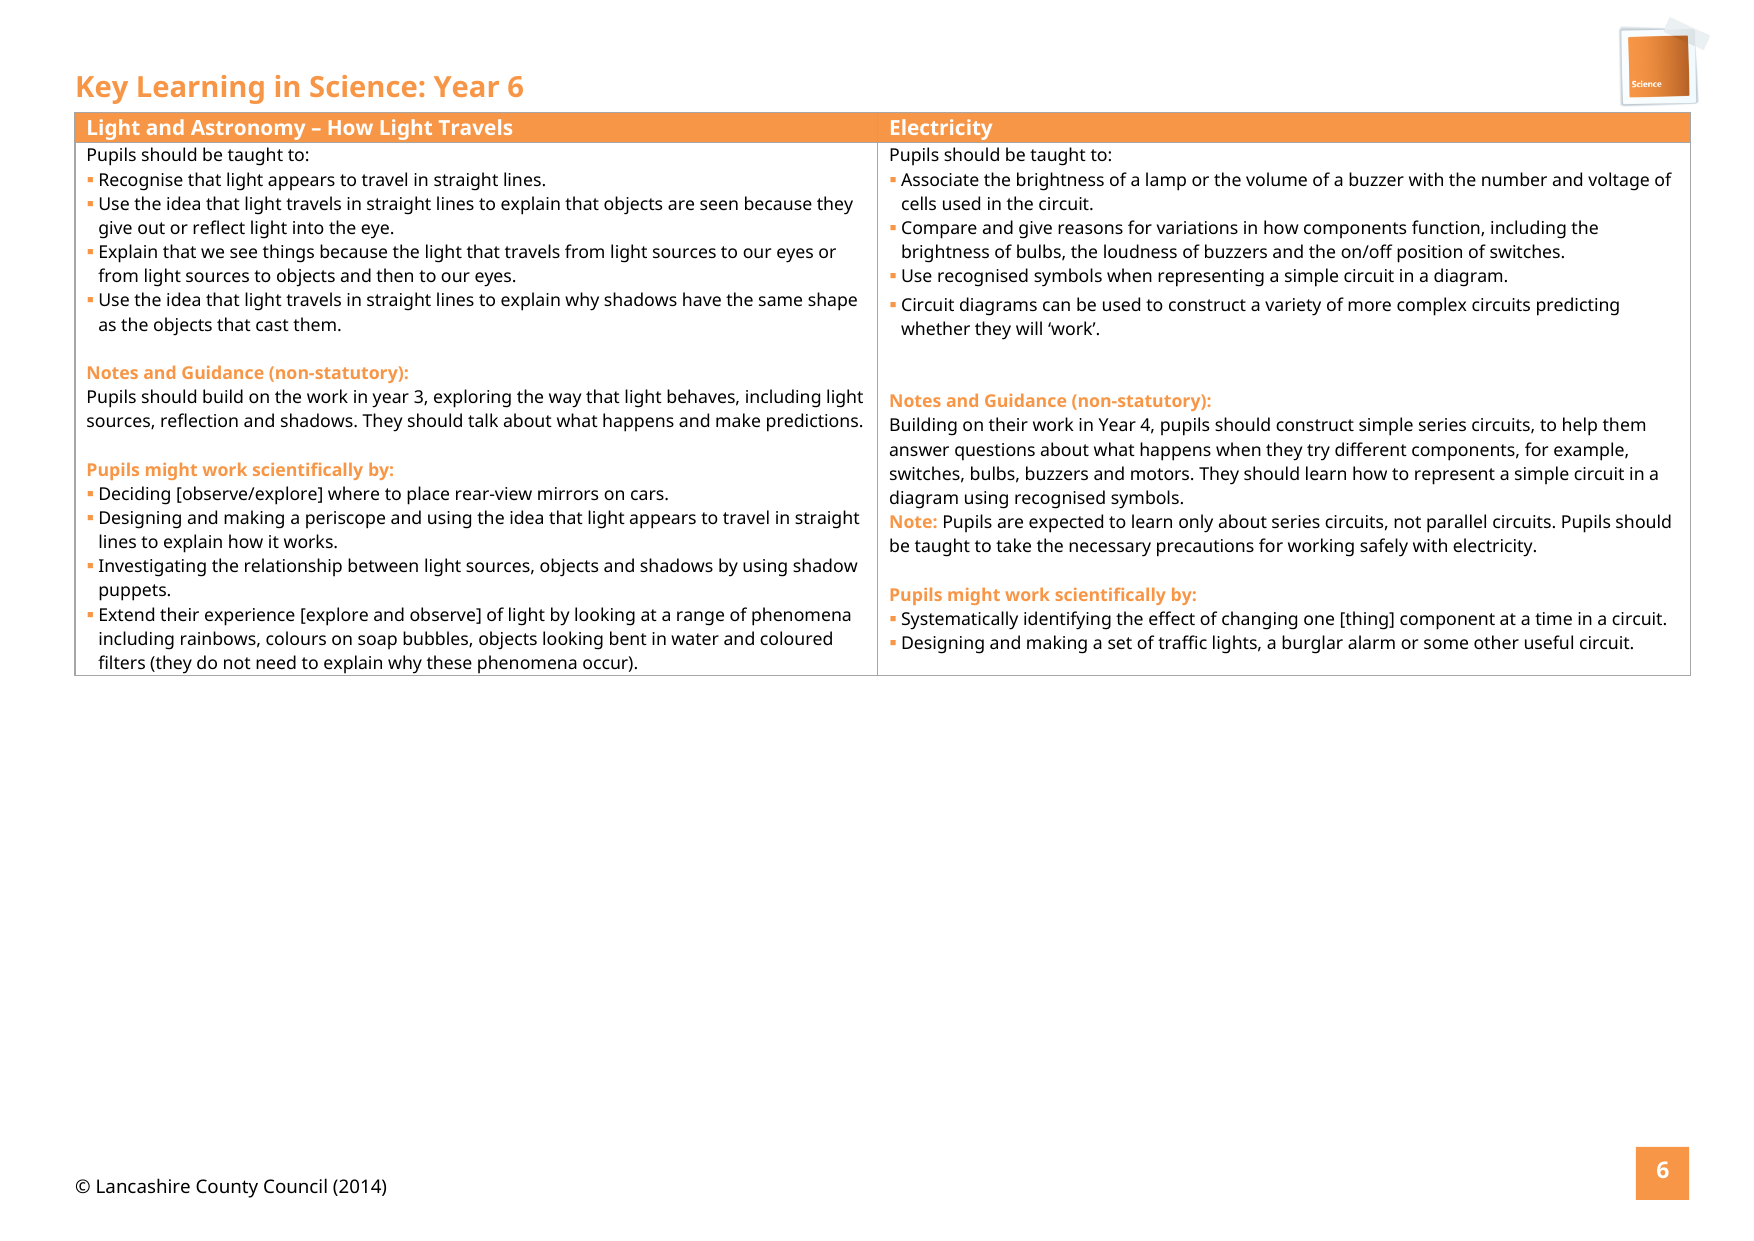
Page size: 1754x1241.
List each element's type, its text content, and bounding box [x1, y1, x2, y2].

picture [1618, 17, 1710, 107]
table_cell Pupils should be taught to: Associate the brightness of a lamp or the volume of a buzzer with the number and voltage of cells used in the circuit. Compare and give reasons for variations in how components function, including the brightness of bulbs, the loudness of buzzers and the on/off position of switches. Use recognised symbols when representing a simple circuit in a diagram. Circuit diagrams can be used to construct a variety of more complex circuits predicting whether they will ‘work’. Notes and Guidance (non-statutory): Building on their work in Year 4, pupils should construct simple series circuits, to help them answer questions about what happens when they try different components, for example, switches, bulbs, buzzers and motors. They should learn how to represent a simple circuit in a diagram using recognised symbols. Note: Pupils are expected to learn only about series circuits, not parallel circuits. Pupils should be taught to take the necessary precautions for working safely with electricity. Pupils might work scientifically by: Systematically identifying the effect of changing one [thing] component at a time in a circuit. Designing and making a set of traffic lights, a burglar alarm or some other useful circuit. [878, 143, 1690, 674]
table_header Light and Astronomy – How Light Travels [76, 113, 877, 142]
table_cell Pupils should be taught to: Recognise that light appears to travel in straight lines. Use the idea that light travels in straight lines to explain that objects are seen because they give out or reflect light into the eye. Explain that we see things because the light that travels from light sources to our eyes or from light sources to objects and then to our eyes. Use the idea that light travels in straight lines to explain why shadows have the same shape as the objects that cast them. Notes and Guidance (non-statutory): Pupils should build on the work in year 3, exploring the way that light behaves, including light sources, reflection and shadows. They should talk about what happens and make predictions. Pupils might work scientifically by: Deciding [observe/explore] where to place rear-view mirrors on cars. Designing and making a periscope and using the idea that light appears to travel in straight lines to explain how it works. Investigating the relationship between light sources, objects and shadows by using shadow puppets. Extend their experience [explore and observe] of light by looking at a range of phenomena including rainbows, colours on soap bubbles, objects looking bent in water and coloured filters (they do not need to explain why these phenomena occur). [76, 143, 877, 674]
table_header Electricity [878, 113, 1690, 142]
